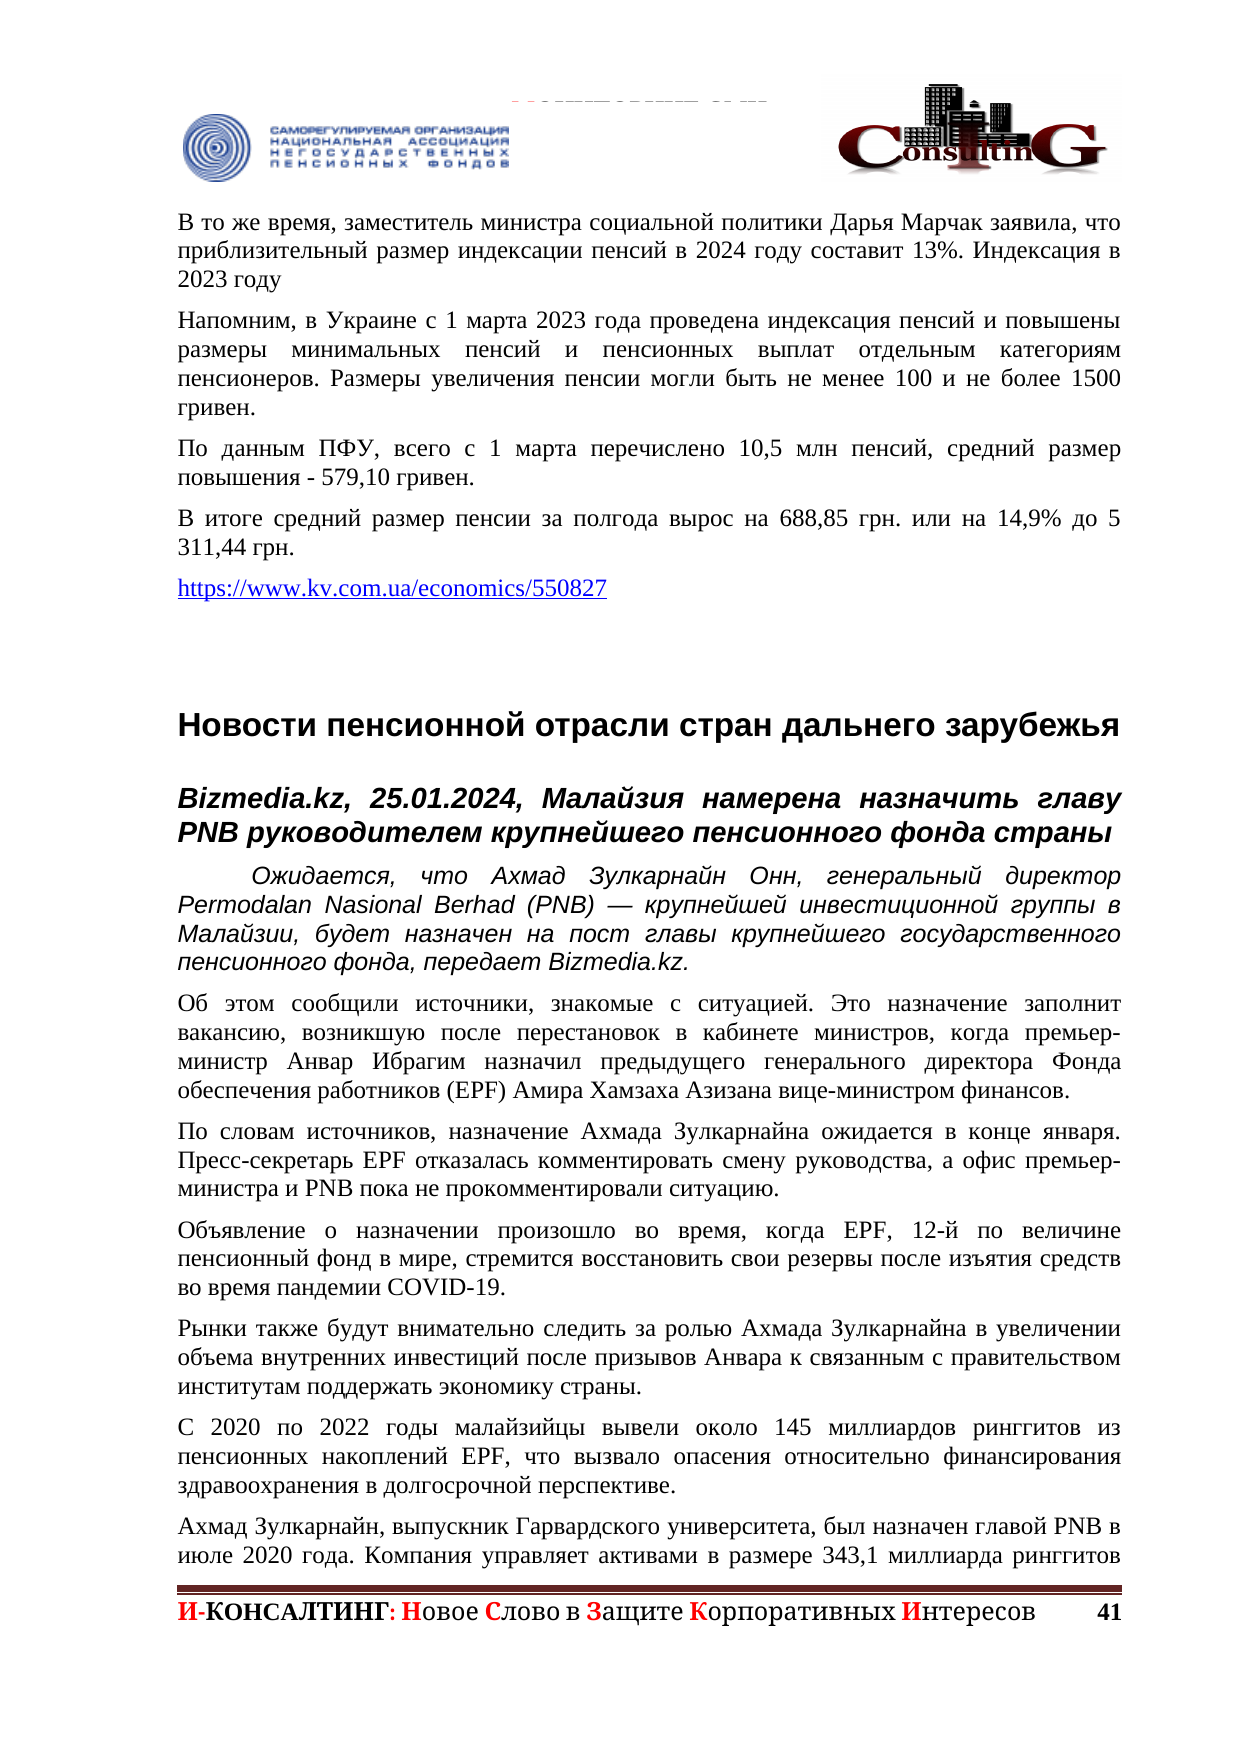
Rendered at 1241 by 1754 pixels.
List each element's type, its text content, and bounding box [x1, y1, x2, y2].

subtitle Новости пенсионной отрасли стран дальнего зарубежья [177, 706, 1122, 744]
text Объявление о назначении произошло во время, когда EPF, 12-й по величине пенсионный фонд в мире, стремится восстановить свои резервы после изъятия средств во время пандемии COVID-19. [177, 1215, 1122, 1301]
text Об этом сообщили источники, знакомые с ситуацией. Это назначение заполнит вакансию, возникшую после перестановок в кабинете министров, когда премьер-министр Анвар Ибрагим назначил предыдущего генерального директора Фонда обеспечения работников (EPF) Амира Хамзаха Азизана вице-министром финансов. [177, 988, 1122, 1103]
text Рынки также будут внимательно следить за ролью Ахмада Зулкарнайна в увеличении объема внутренних инвестиций после призывов Анвара к связанным с правительством институтам поддержать экономику страны. [177, 1313, 1122, 1400]
picture [183, 114, 509, 182]
text В то же время, заместитель министра социальной политики Дарья Марчак заявила, что приблизительный размер индексации пенсий в 2024 году составит 13%. Индексация в 2023 году [177, 207, 1122, 293]
picture [821, 73, 1122, 182]
text По словам источников, назначение Ахмада Зулкарнайна ожидается в конце января. Пресс-секретарь EPF отказалась комментировать смену руководства, а офис премьер-министра и PNB пока не прокомментировали ситуацию. [177, 1116, 1122, 1202]
text В итоге средний размер пенсии за полгода вырос на 688,85 грн. или на 14,9% до 5 311,44 грн. [177, 503, 1122, 561]
text Напомним, в Украине с 1 марта 2023 года проведена индексация пенсий и повышены размеры минимальных пенсий и пенсионных выплат отдельным категориям пенсионеров. Размеры увеличения пенсии могли быть не менее 100 и не более 1500 гривен. [177, 306, 1122, 421]
text По данным ПФУ, всего с 1 марта перечислено 10,5 млн пенсий, средний размер повышения - 579,10 гривен. [177, 433, 1122, 491]
subtitle Bizmedia.kz, 25.01.2024, Малайзия намерена назначить главу PNB руководителем крупнейшего пенсионного фонда страны [177, 781, 1122, 848]
subtitle Ожидается, что Ахмад Зулкарнайн Онн, генеральный директор Permodalan Nasional Berhad (PNB) — крупнейшей инвестиционной группы в Малайзии, будет назначен на пост главы крупнейшего государственного пенсионного фонда, передает Bizmedia.kz. [177, 861, 1122, 976]
text https://www.kv.com.ua/economics/550827 [177, 573, 1122, 602]
text С 2020 по 2022 годы малайзийцы вывели около 145 миллиардов ринггитов из пенсионных накоплений EPF, что вызвало опасения относительно финансирования здравоохранения в долгосрочной перспективе. [177, 1412, 1122, 1498]
